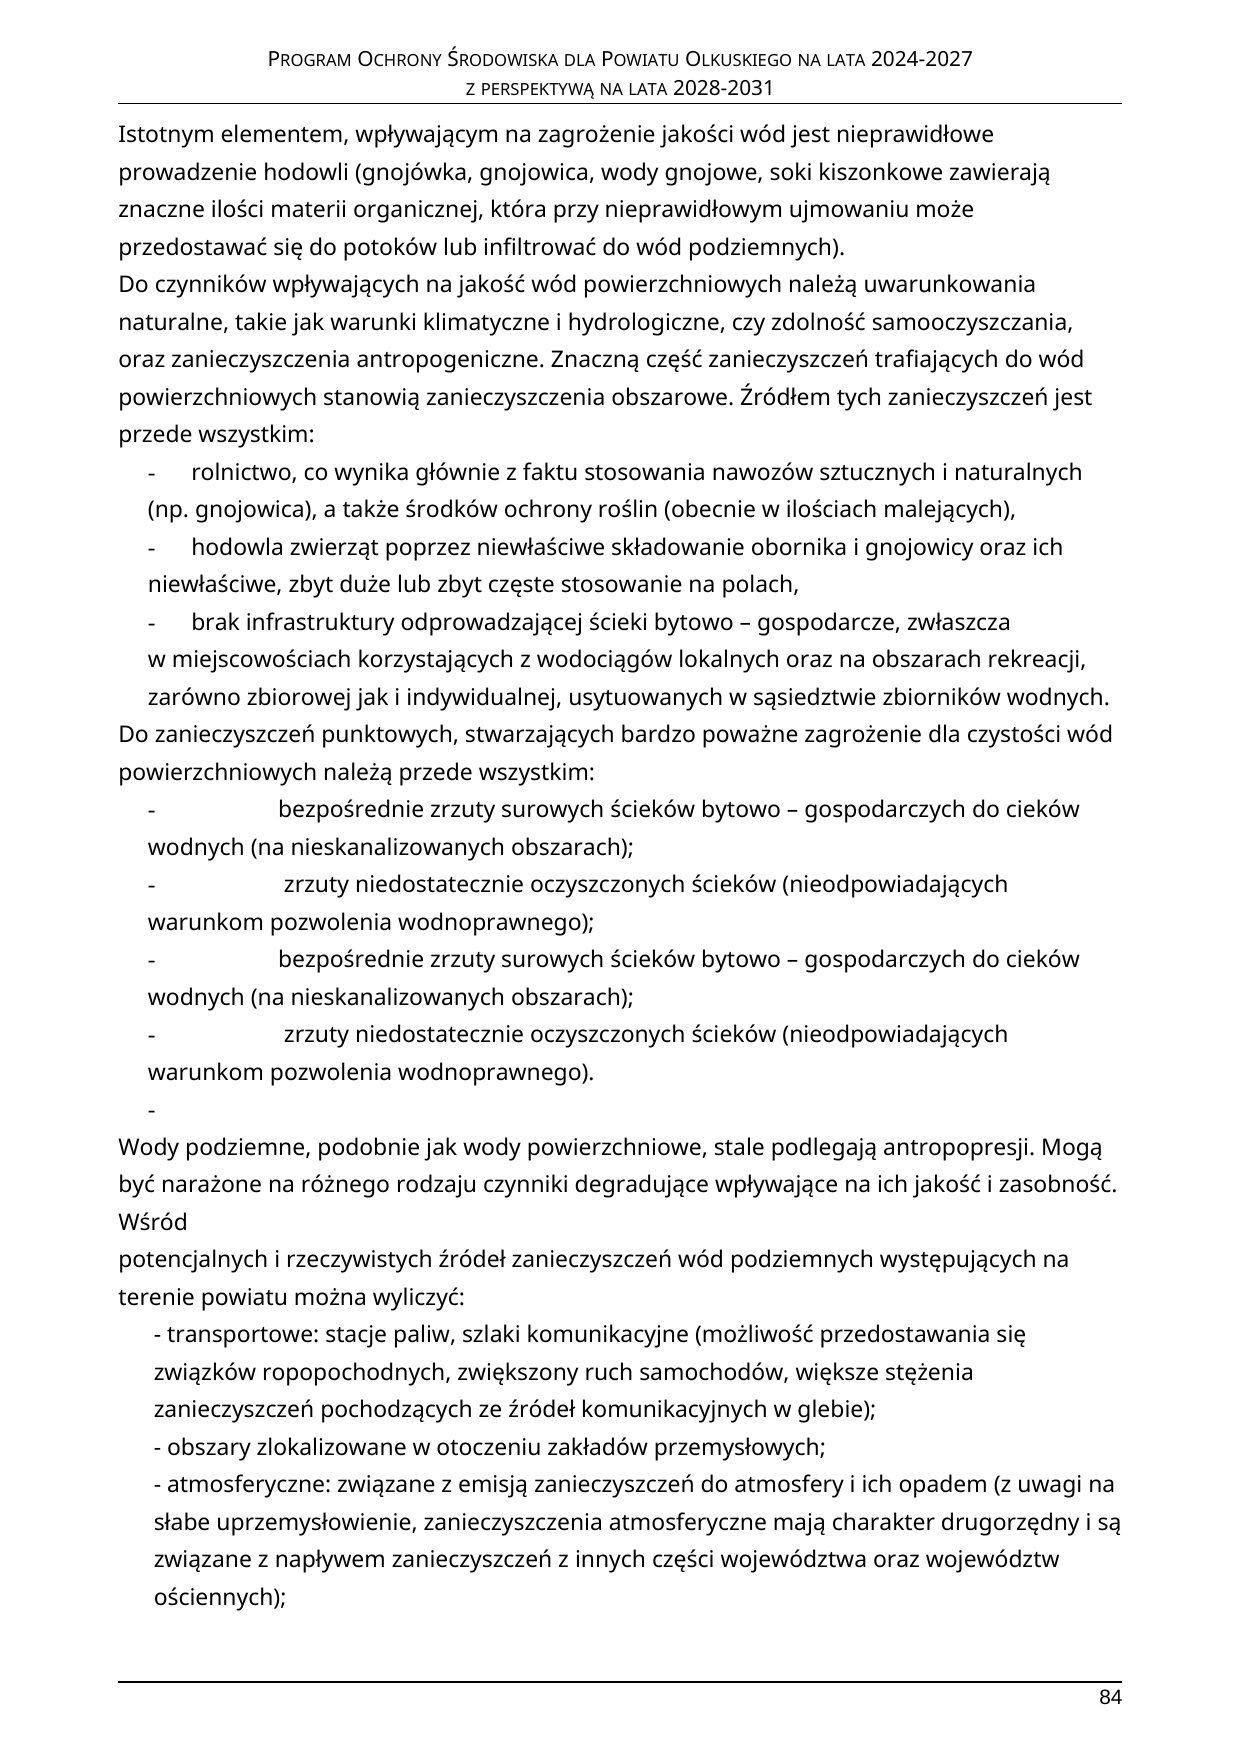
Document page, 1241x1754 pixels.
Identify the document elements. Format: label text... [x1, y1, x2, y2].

text - obszary zlokalizowane w otoczeniu zakładów przemysłowych; [153, 1431, 1122, 1462]
list hodowla zwierząt poprzez niewłaściwe składowanie obornika i gnojowicy oraz ich niewłaściwe, zbyt duże lub zbyt częste stosowanie na polach, [148, 531, 1122, 599]
list brak infrastruktury odprowadzającej ścieki bytowo – gospodarcze, zwłaszcza w miejscowościach korzystających z wodociągów lokalnych oraz na obszarach rekreacji, zarówno zbiorowej jak i indywidualnej, usytuowanych w sąsiedztwie zbiorników wodnych. [148, 606, 1122, 712]
text Do zanieczyszczeń punktowych, stwarzających bardzo poważne zagrożenie dla czystości wód powierzchniowych należą przede wszystkim: [118, 718, 1122, 787]
text Wody podziemne, podobnie jak wody powierzchniowe, stale podlegają antropopresji. Mogą być narażone na różnego rodzaju czynniki degradujące wpływające na ich jakość i zasobność. Wśród [118, 1131, 1122, 1237]
list bezpośrednie zrzuty surowych ścieków bytowo – gospodarczych do cieków wodnych (na nieskanalizowanych obszarach); [148, 793, 1122, 862]
text Do czynników wpływających na jakość wód powierzchniowych należą uwarunkowania naturalne, takie jak warunki klimatyczne i hydrologiczne, czy zdolność samooczyszczania, oraz zanieczyszczenia antropogeniczne. Znaczną część zanieczyszczeń trafiających do wód powierzchniowych stanowią zanieczyszczenia obszarowe. Źródłem tych zanieczyszczeń jest przede wszystkim: [118, 268, 1122, 449]
text potencjalnych i rzeczywistych źródeł zanieczyszczeń wód podziemnych występujących na terenie powiatu można wyliczyć: [118, 1243, 1122, 1312]
list bezpośrednie zrzuty surowych ścieków bytowo – gospodarczych do cieków wodnych (na nieskanalizowanych obszarach); [148, 943, 1122, 1012]
text - atmosferyczne: związane z emisją zanieczyszczeń do atmosfery i ich opadem (z uwagi na słabe uprzemysłowienie, zanieczyszczenia atmosferyczne mają charakter drugorzędny i są związane z napływem zanieczyszczeń z innych części województwa oraz województw ościennych); [153, 1468, 1122, 1612]
list zrzuty niedostatecznie oczyszczonych ścieków (nieodpowiadających warunkom pozwolenia wodnoprawnego); [148, 868, 1122, 937]
list zrzuty niedostatecznie oczyszczonych ścieków (nieodpowiadających warunkom pozwolenia wodnoprawnego). [148, 1018, 1122, 1087]
list rolnictwo, co wynika głównie z faktu stosowania nawozów sztucznych i naturalnych (np. gnojowica), a także środków ochrony roślin (obecnie w ilościach malejących), [148, 456, 1122, 524]
text - transportowe: stacje paliw, szlaki komunikacyjne (możliwość przedostawania się związków ropopochodnych, zwiększony ruch samochodów, większe stężenia zanieczyszczeń pochodzących ze źródeł komunikacyjnych w glebie); [153, 1318, 1122, 1424]
text Istotnym elementem, wpływającym na zagrożenie jakości wód jest nieprawidłowe prowadzenie hodowli (gnojówka, gnojowica, wody gnojowe, soki kiszonkowe zawierają znaczne ilości materii organicznej, która przy nieprawidłowym ujmowaniu może przedostawać się do potoków lub infiltrować do wód podziemnych). [118, 118, 1122, 262]
